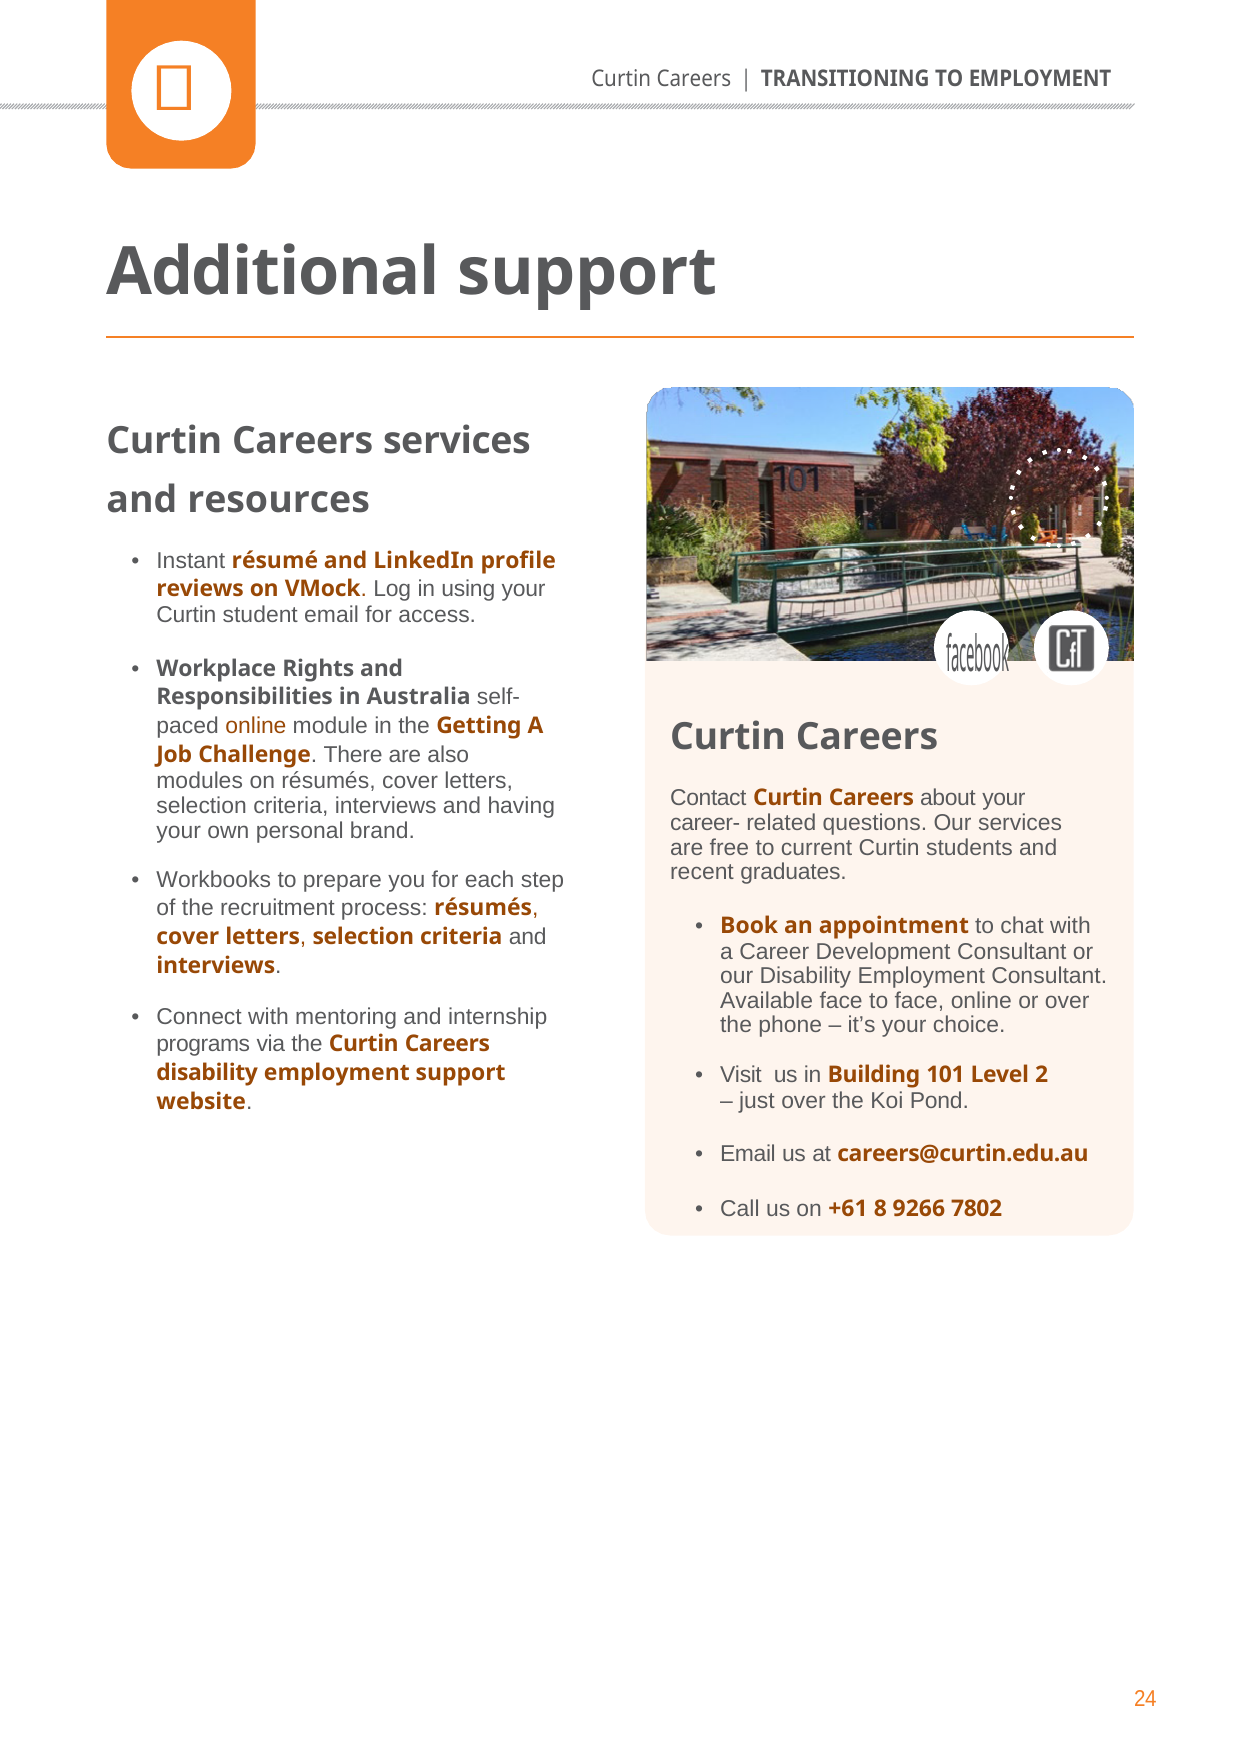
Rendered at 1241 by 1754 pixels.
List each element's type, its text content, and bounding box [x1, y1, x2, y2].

list Workbooks to prepare you for each step of the recruitment process: résumés, cover letters, selection criteria and interviews. [131, 868, 587, 980]
subtitle Curtin Careers services and resources [106, 413, 538, 523]
subtitle Additional support [106, 223, 1240, 314]
list Connect with mentoring and internship programs via the Curtin Careers disability employment support website. [131, 1005, 581, 1116]
list Workplace Rights and Responsibilities in Australia self-paced online module in the Getting A Job Challenge. There are also modules on résumés, cover letters, selection criteria, interviews and having your own personal brand. [131, 653, 556, 843]
picture [645, 385, 1134, 661]
list Instant résumé and LinkedIn profile reviews on VMock. Log in using your Curtin student email for access. [131, 546, 595, 627]
picture [1046, 622, 1097, 674]
